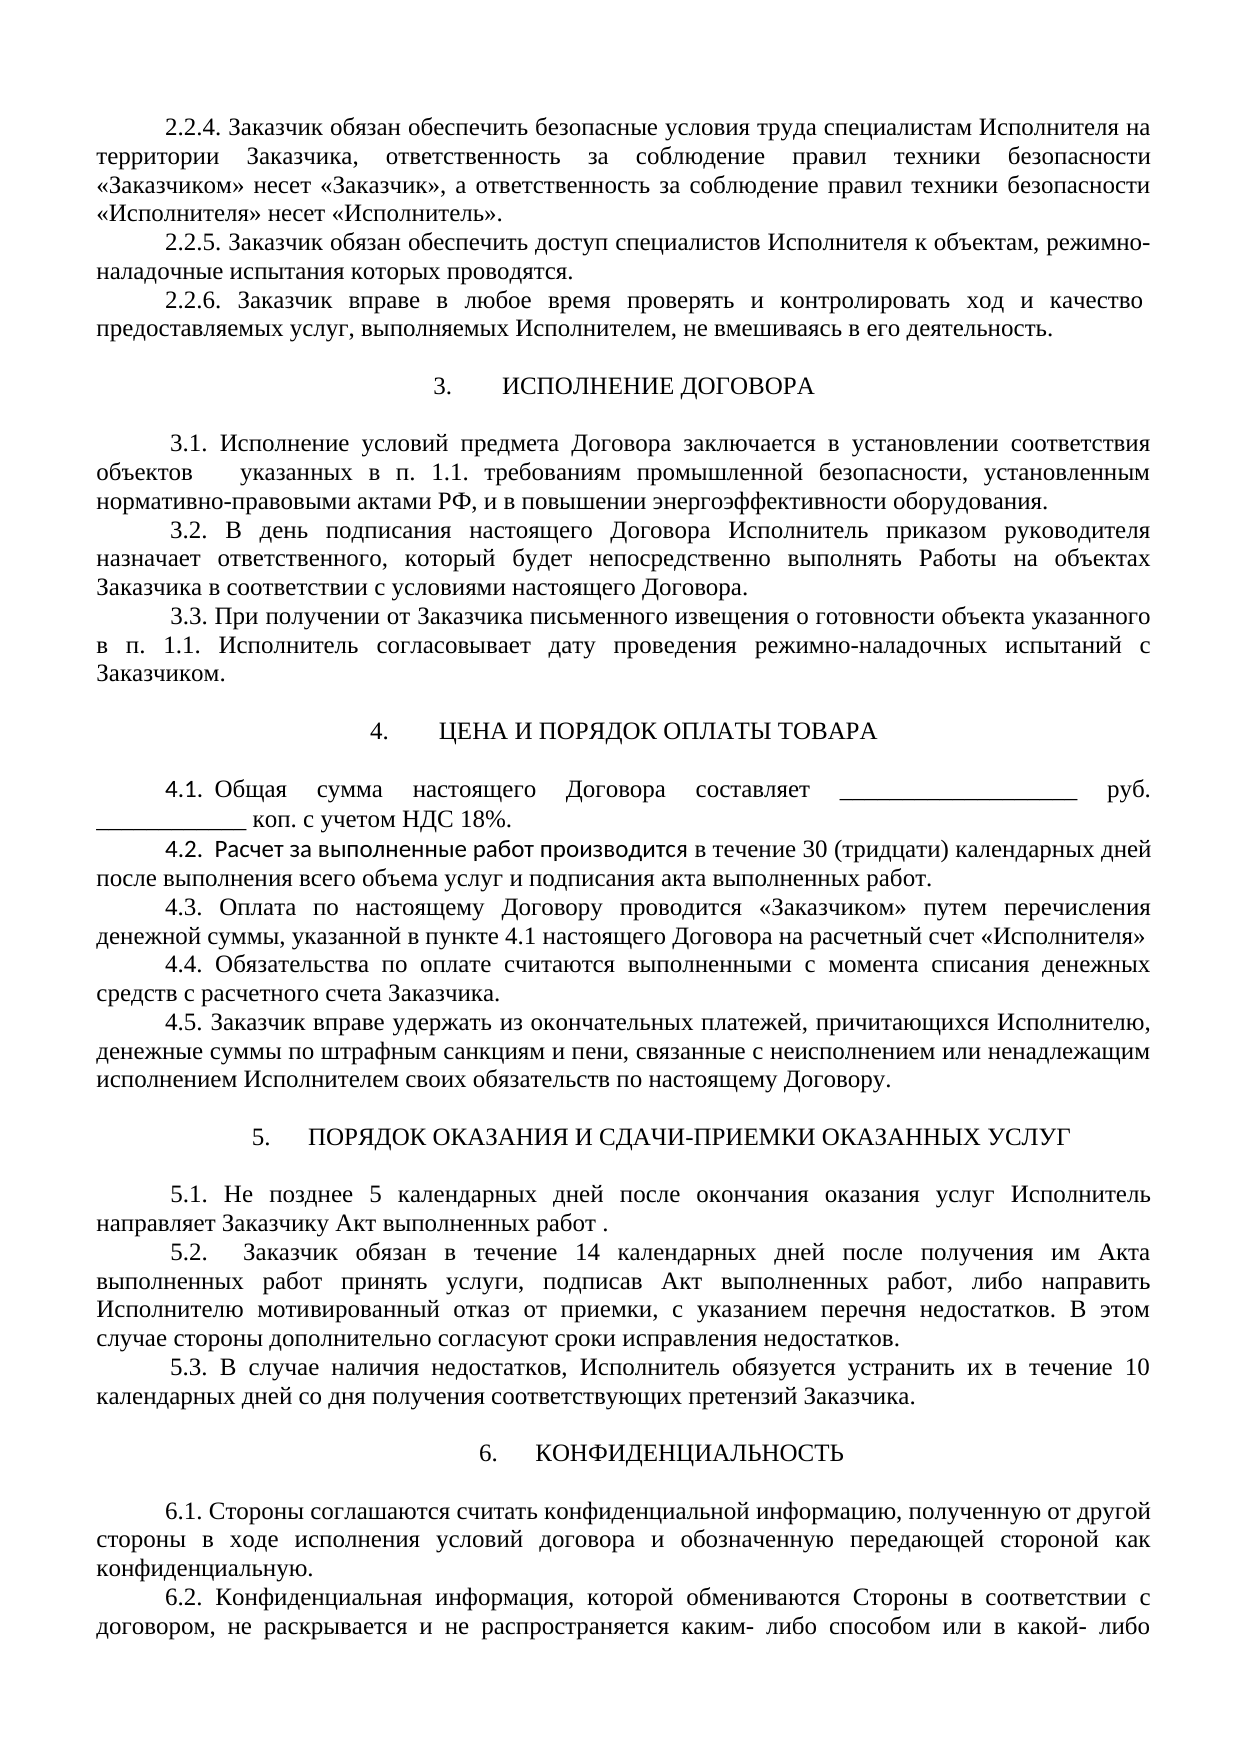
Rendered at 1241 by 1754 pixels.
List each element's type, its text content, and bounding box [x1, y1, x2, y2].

text 5.3. В случае наличия недостатков, Исполнитель обязуется устранить их в течение 10 календарных дней со дня получения соответствующих претензий Заказчика. [96, 1352, 1152, 1409]
text 3.2. В день подписания настоящего Договора Исполнитель приказом руководителя назначает ответственного, который будет непосредственно выполнять Работы на объектах Заказчика в соответствии с условиями настоящего Договора. [96, 515, 1152, 601]
list КОНФИДЕНЦИАЛЬНОСТЬ [96, 1438, 1152, 1467]
list ИСПОЛНЕНИЕ ДОГОВОРА [96, 371, 1152, 400]
list Расчет за выполненные работ производится в течение 30 (тридцати) календарных дней после выполнения всего объема услуг и подписания акта выполненных работ. [96, 833, 1152, 892]
text 2.2.6. Заказчик вправе в любое время проверять и контролировать ход и качество предоставляемых услуг, выполняемых Исполнителем, не вмешиваясь в его деятельность. [96, 285, 1145, 342]
text 4.4. Обязательства по оплате считаются выполненными с момента списания денежных средств с расчетного счета Заказчика. [96, 949, 1152, 1007]
list ПОРЯДОК ОКАЗАНИЯ И СДАЧИ-ПРИЕМКИ ОКАЗАННЫХ УСЛУГ [96, 1122, 1152, 1151]
text 5.2. Заказчик обязан в течение 14 календарных дней после получения им Акта выполненных работ принять услуги, подписав Акт выполненных работ, либо направить Исполнителю мотивированный отказ от приемки, с указанием перечня недостатков. В этом случае стороны дополнительно согласуют сроки исправления недостатков. [96, 1237, 1152, 1352]
text 2.2.4. Заказчик обязан обеспечить безопасные условия труда специалистам Исполнителя на территории Заказчика, ответственность за соблюдение правил техники безопасности «Заказчиком» несет «Заказчик», а ответственность за соблюдение правил техники безопасности «Исполнителя» несет «Исполнитель». [96, 112, 1152, 227]
text 4.3. Оплата по настоящему Договору проводится «Заказчиком» путем перечисления денежной суммы, указанной в пункте 4.1 настоящего Договора на расчетный счет «Исполнителя» [96, 892, 1152, 949]
text 6.1. Стороны соглашаются считать конфиденциальной информацию, полученную от другой стороны в ходе исполнения условий договора и обозначенную передающей стороной как конфиденциальную. [96, 1496, 1152, 1582]
text 5.1. Не позднее 5 календарных дней после окончания оказания услуг Исполнитель направляет Заказчику Акт выполненных работ . [96, 1179, 1152, 1237]
text 4.5. Заказчик вправе удержать из окончательных платежей, причитающихся Исполнителю, денежные суммы по штрафным санкциям и пени, связанные с неисполнением или ненадлежащим исполнением Исполнителем своих обязательств по настоящему Договору. [96, 1007, 1152, 1093]
text 3.3. При получении от Заказчика письменного извещения о готовности объекта указанного в п. 1.1. Исполнитель согласовывает дату проведения режимно-наладочных испытаний с Заказчиком. [96, 601, 1152, 687]
text 3.1. Исполнение условий предмета Договора заключается в установлении соответствия объектов указанных в п. 1.1. требованиям промышленной безопасности, установленным нормативно-правовыми актами РФ, и в повышении энергоэффективности оборудования. [96, 428, 1152, 515]
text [96, 1582, 1152, 1639]
list Общая сумма настоящего Договора составляет ___________________ руб. ____________ коп. с учетом НДС 18%. [96, 773, 1152, 833]
text 2.2.5. Заказчик обязан обеспечить доступ специалистов Исполнителя к объектам, режимно-наладочные испытания которых проводятся. [96, 227, 1152, 285]
list ЦЕНА И ПОРЯДОК ОПЛАТЫ ТОВАРА [96, 716, 1152, 745]
